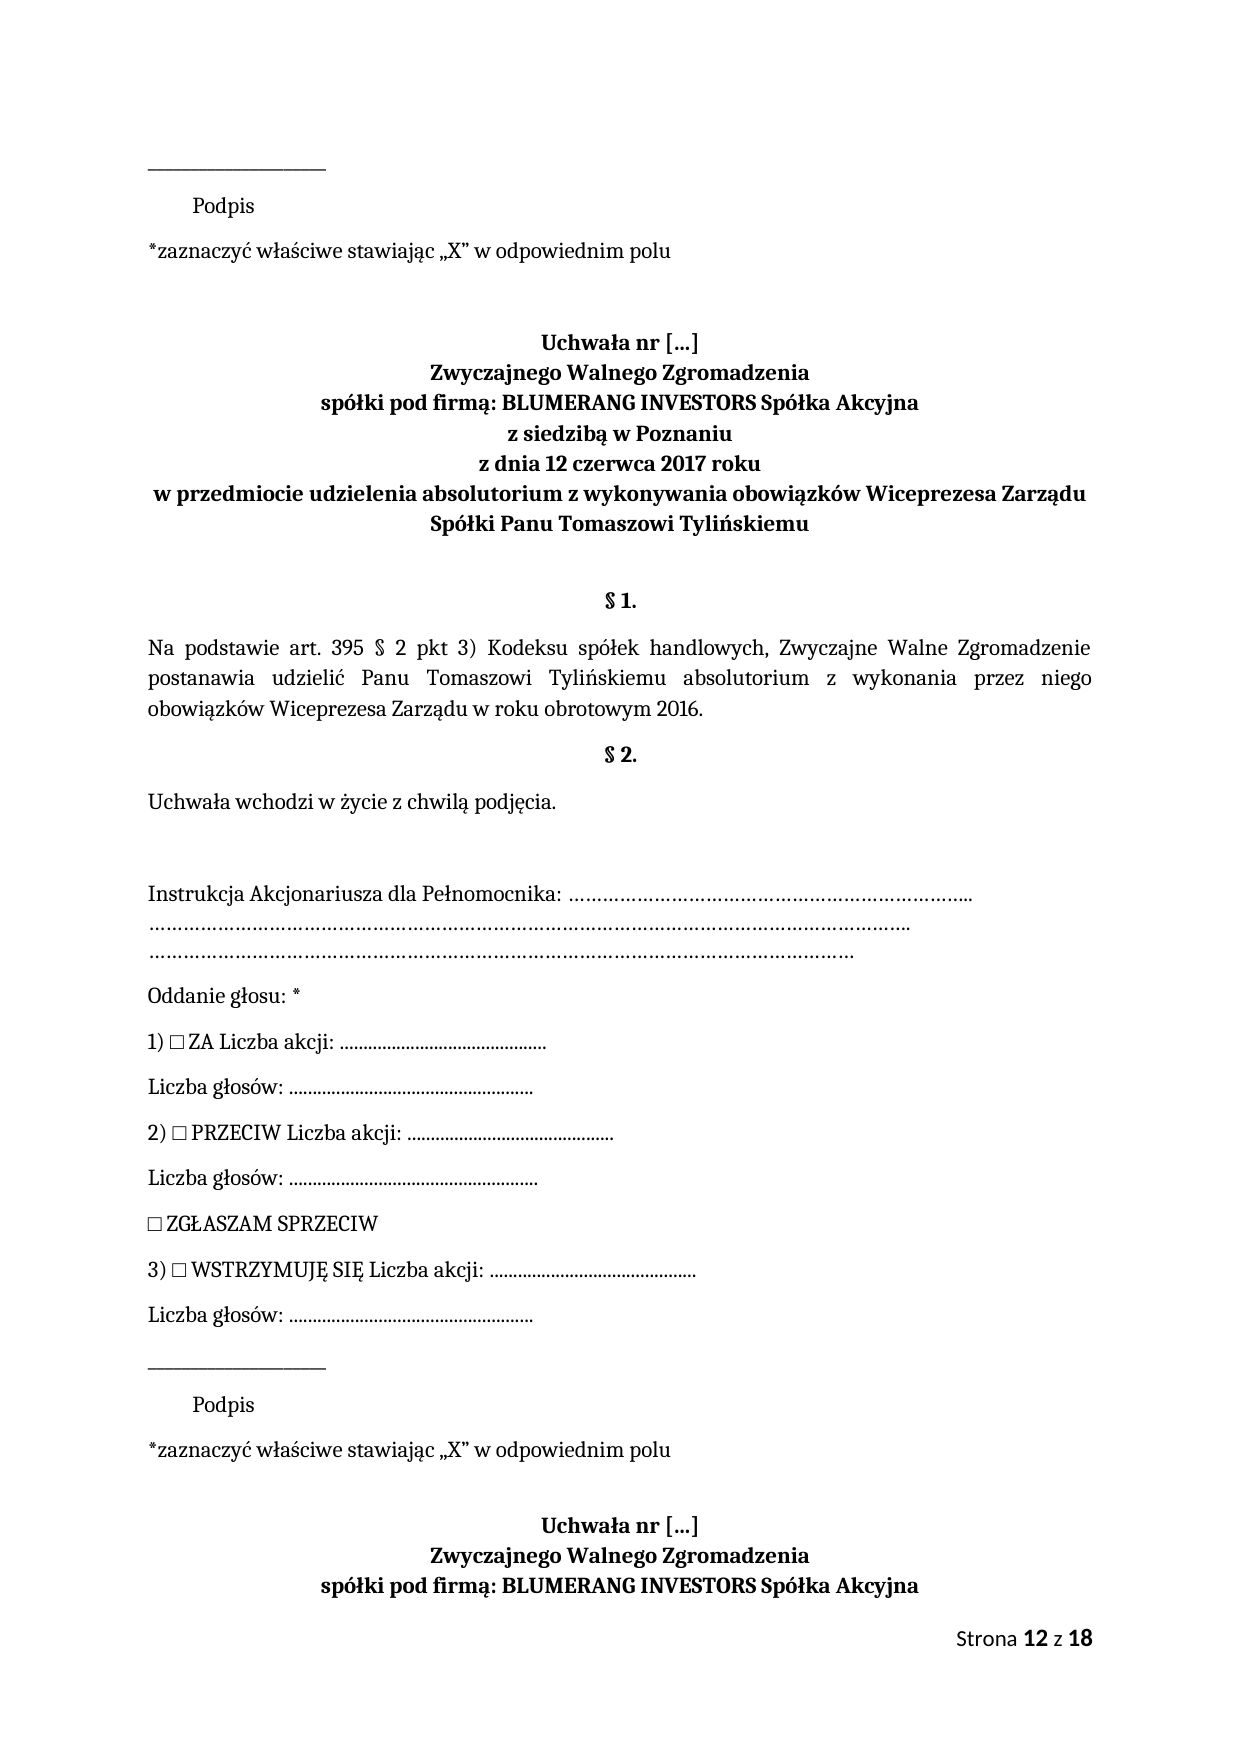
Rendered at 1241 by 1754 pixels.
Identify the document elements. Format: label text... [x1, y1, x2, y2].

text 3) □ WSTRZYMUJĘ SIĘ Liczba akcji: ............................................ [148, 1256, 1093, 1283]
text z siedzibą w Poznaniu [148, 420, 1093, 447]
text Na podstawie art. 395 § 2 pkt 3) Kodeksu spółek handlowych, Zwyczajne Walne Zgromadzenie postanawia udzielić Panu Tomaszowi Tylińskiemu absolutorium z wykonania przez niego obowiązków Wiceprezesa Zarządu w roku obrotowym 2016. [148, 635, 1093, 722]
text spółki pod firmą: BLUMERANG INVESTORS Spółka Akcyjna [148, 390, 1093, 417]
text z dnia 12 czerwca 2017 roku [148, 451, 1093, 477]
text Zwyczajnego Walnego Zgromadzenia [148, 1543, 1093, 1569]
text *zaznaczyć właściwe stawiając „X” w odpowiednim polu [148, 238, 1093, 264]
text □ ZGŁASZAM SPRZECIW [148, 1210, 1093, 1237]
text § 2. [148, 742, 1093, 769]
text Liczba głosów: .................................................... [148, 1302, 1093, 1328]
text Uchwała nr […] [148, 330, 1093, 356]
text Uchwała wchodzi w życie z chwilą podjęcia. [148, 789, 1093, 816]
text Podpis [192, 1392, 1093, 1418]
text Liczba głosów: .................................................... [148, 1074, 1093, 1100]
text spółki pod firmą: BLUMERANG INVESTORS Spółka Akcyjna [148, 1573, 1093, 1599]
text Instrukcja Akcjonariusza dla Pełnomocnika: ……………………………………………………………..…………………………………………………………………………………………………………………….…………………………………………………………………………………………………………… [148, 881, 1093, 964]
text *zaznaczyć właściwe stawiając „X” w odpowiednim polu [148, 1437, 1093, 1463]
text 2) □ PRZECIW Liczba akcji: ............................................ [148, 1119, 1093, 1146]
text 1) □ ZA Liczba akcji: ............................................ [148, 1028, 1093, 1055]
text Oddanie głosu: * [148, 983, 1093, 1009]
text _____________________ [148, 1347, 1093, 1373]
text w przedmiocie udzielenia absolutorium z wykonywania obowiązków Wiceprezesa Zarządu Spółki Panu Tomaszowi Tylińskiemu [148, 481, 1093, 537]
text _____________________ [148, 148, 1093, 174]
text Zwyczajnego Walnego Zgromadzenia [148, 360, 1093, 386]
text § 1. [148, 588, 1093, 614]
text Liczba głosów: ..................................................... [148, 1165, 1093, 1191]
text Uchwała nr […] [148, 1512, 1093, 1539]
text Podpis [192, 193, 1093, 219]
